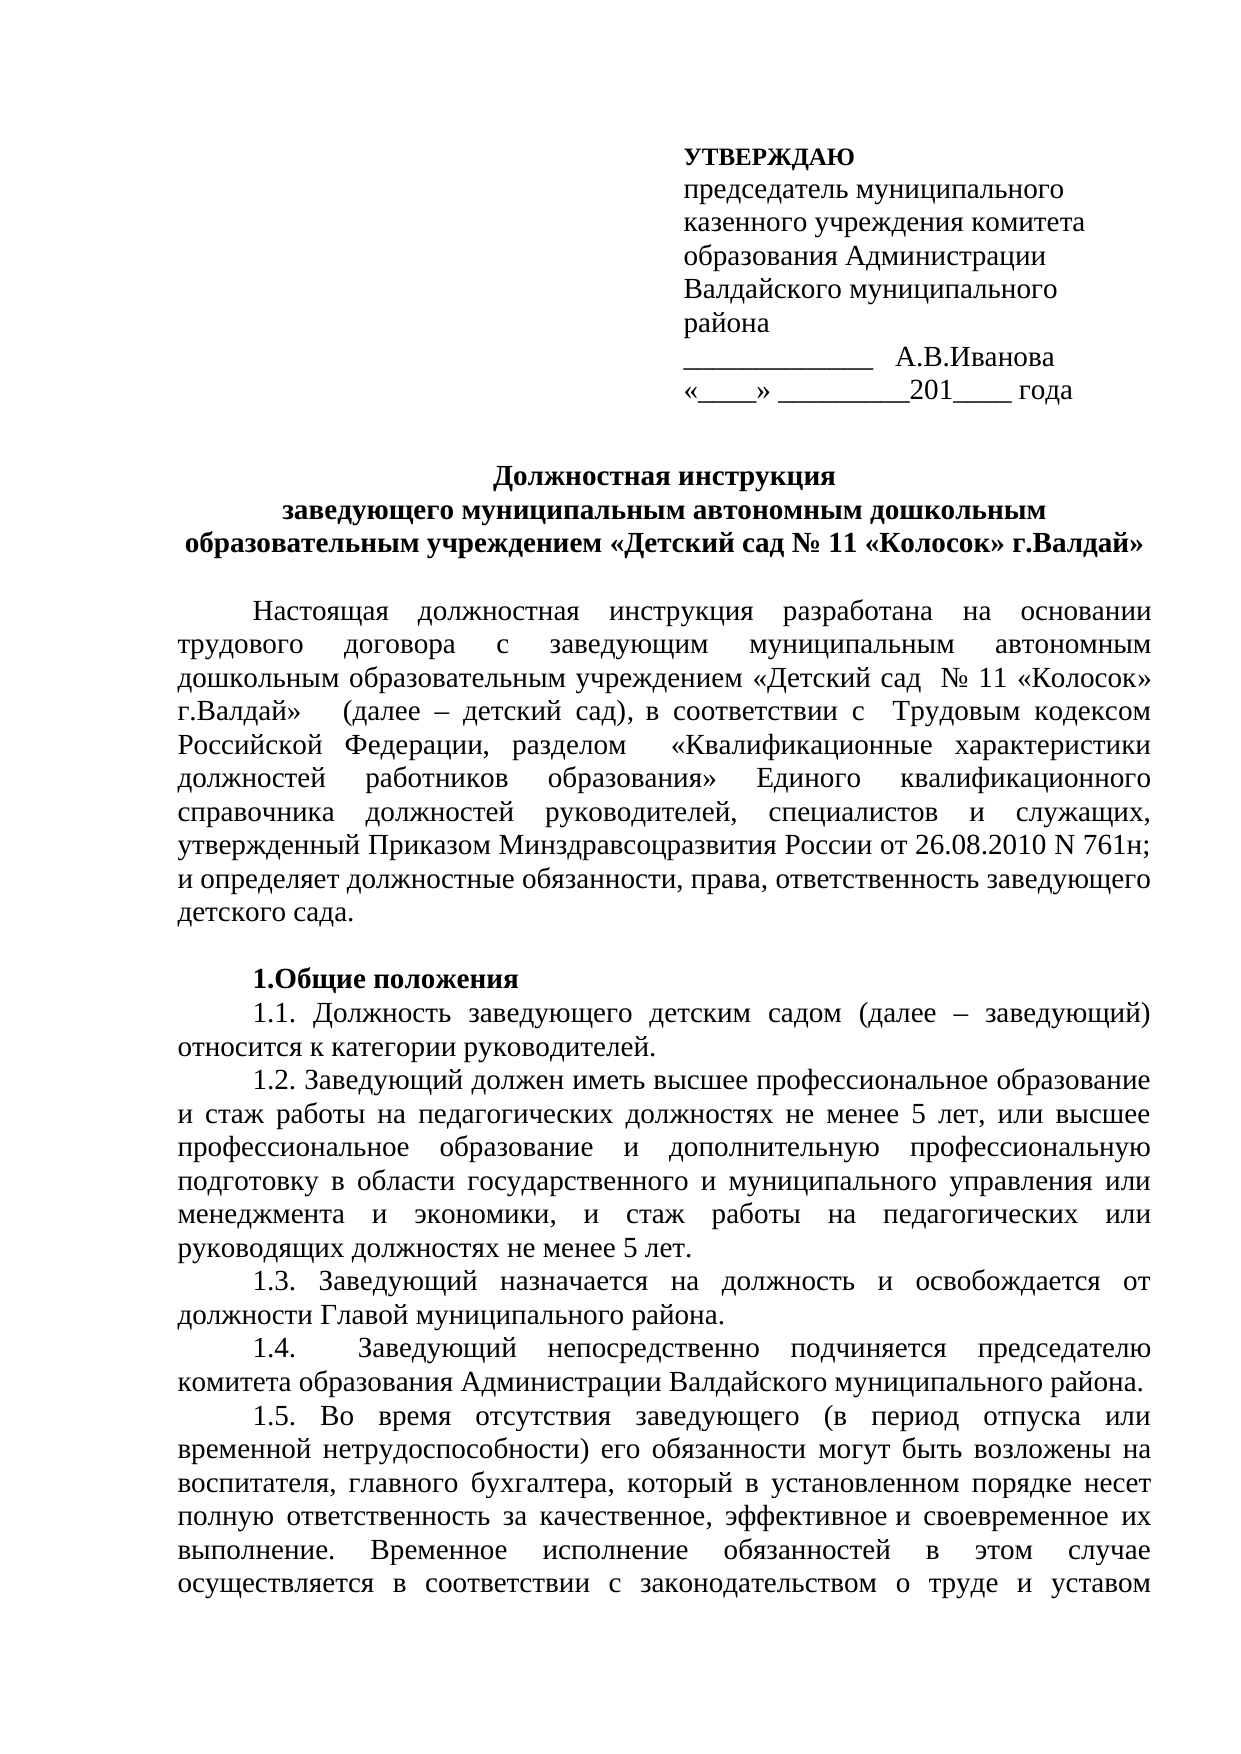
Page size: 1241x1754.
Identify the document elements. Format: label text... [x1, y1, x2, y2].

text УТВЕРЖДАЮ [683, 142, 1152, 171]
text района [683, 305, 1152, 339]
text заведующего муниципальным автономным дошкольным образовательным учреждением «Детский сад № 11 «Колосок» г.Валдай» [177, 492, 1152, 559]
text _____________ А.В.Иванова [683, 339, 1152, 372]
text Настоящая должностная инструкция разработана на основании трудового договора с заведующим муниципальным автономным дошкольным образовательным учреждением «Детский сад № 11 «Колосок» г.Валдай» (далее – детский сад), в соответствии с Трудовым кодексом Российской Федерации, разделом «Квалификационные характеристики должностей работников образования» Единого квалификационного справочника должностей руководителей, специалистов и служащих, утвержденный Приказом Минздравсоцразвития России от 26.08.2010 N 761н; и определяет должностные обязанности, права, ответственность заведующего детского сада. [177, 593, 1152, 928]
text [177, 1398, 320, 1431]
text казенного учреждения комитета [683, 204, 1152, 238]
text 1.3. Заведующий назначается на должность и освобождается от должности Главой муниципального района. [177, 1263, 1152, 1331]
text Валдайского муниципального [683, 272, 1152, 305]
text образования Администрации [683, 238, 1152, 272]
text 1.2. Заведующий должен иметь высшее профессиональное образование и стаж работы на педагогических должностях не менее 5 лет, или высшее профессиональное образование и дополнительную профессиональную подготовку в области государственного и муниципального управления или менеджмента и экономики, и стаж работы на педагогических или руководящих должностях не менее 5 лет. [177, 1062, 1152, 1263]
text председатель муниципального [683, 171, 1152, 204]
text Должностная инструкция [177, 458, 1152, 492]
text 1.4. Заведующий непосредственно подчиняется председателю комитета образования Администрации Валдайского муниципального района. [177, 1331, 1152, 1398]
text «____» _________201____ года [683, 372, 1152, 406]
text 1.1. Должность заведующего детским садом (далее – заведующий) относится к категории руководителей. [177, 995, 1152, 1062]
text 1.Общие положения [177, 962, 1152, 995]
